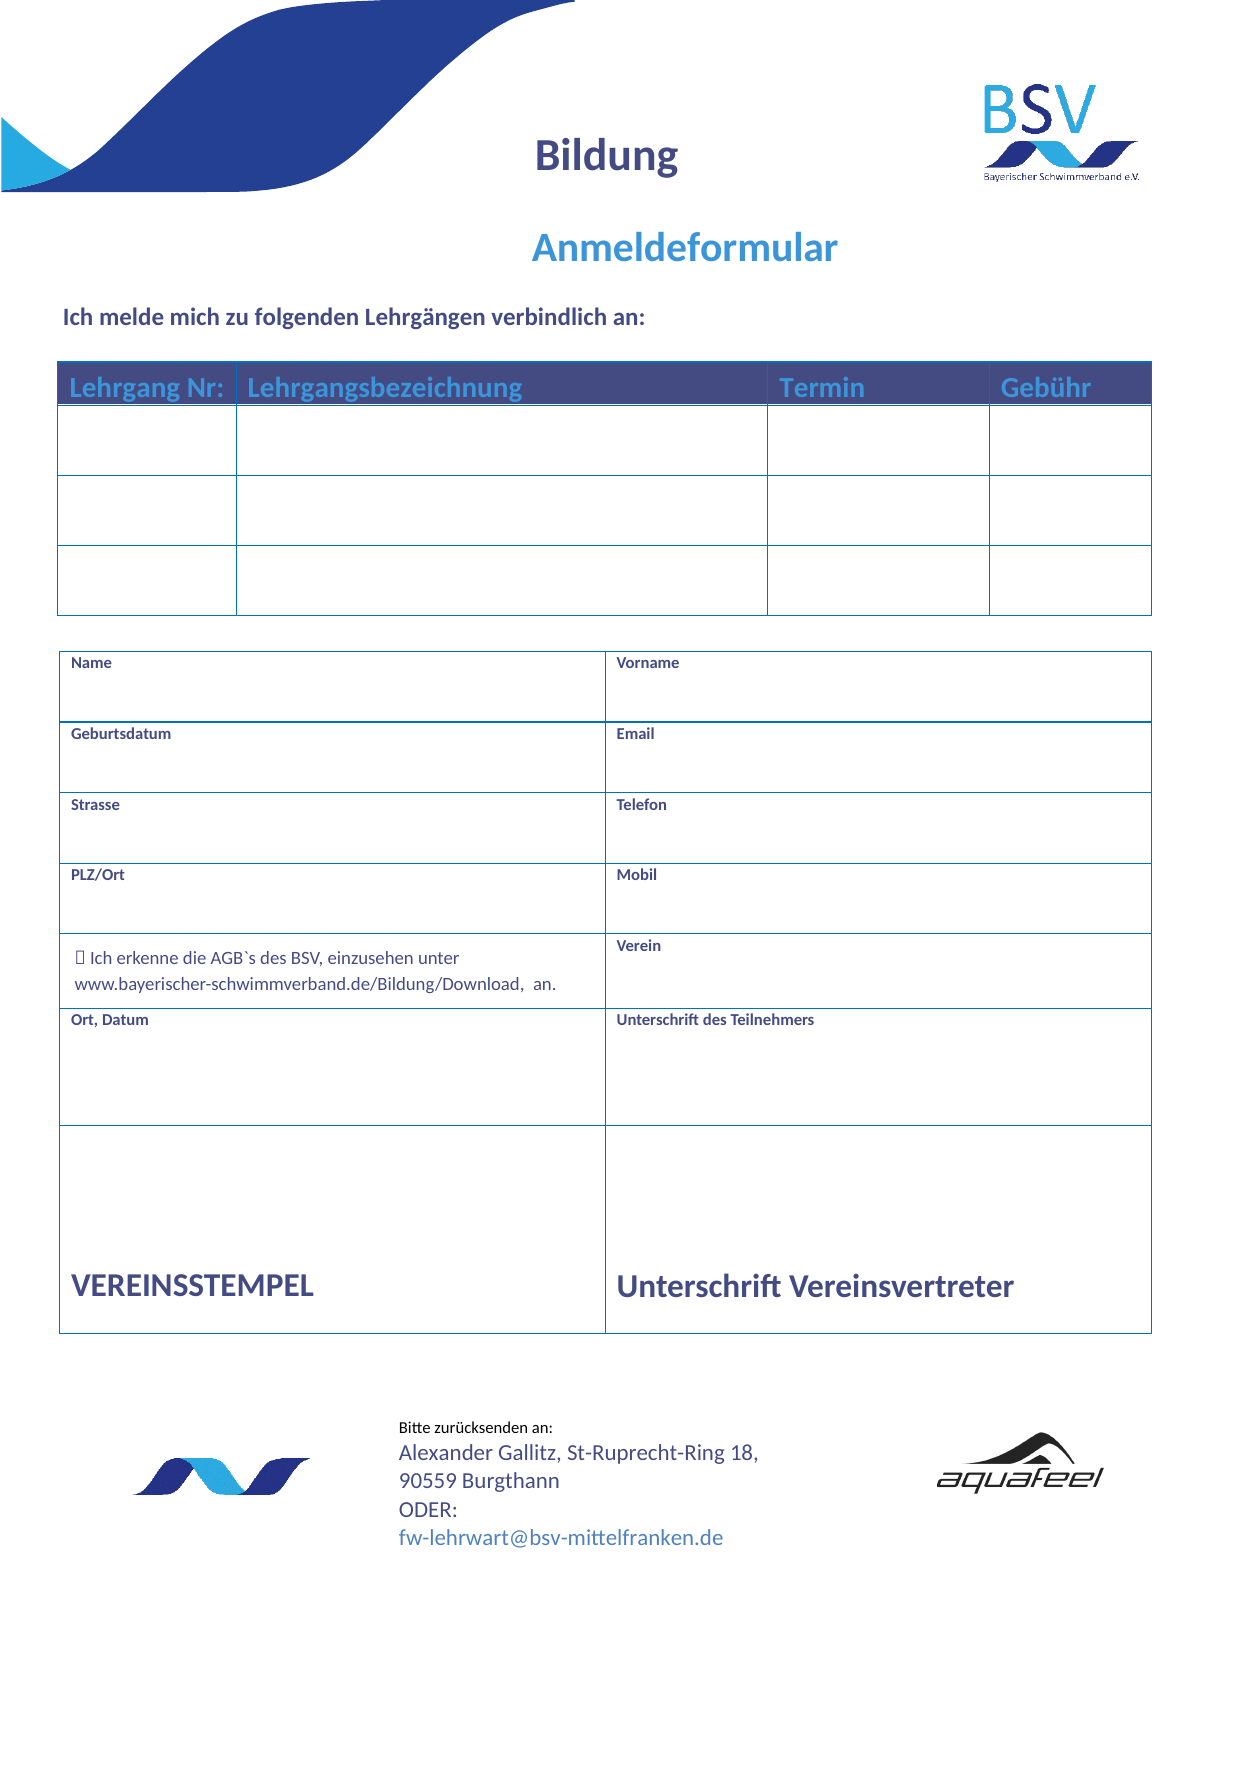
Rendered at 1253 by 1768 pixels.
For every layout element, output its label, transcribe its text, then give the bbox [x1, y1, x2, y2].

text Ich melde mich zu folgenden Lehrgängen verbindlich an: [0, 301, 1152, 332]
table_cell [58, 476, 236, 545]
table_cell [58, 406, 236, 475]
table_cell [768, 406, 989, 475]
table_cell Strasse [60, 793, 605, 863]
table_header Gebühr [990, 363, 1151, 404]
table_cell [237, 546, 767, 615]
table_cell Mobil [606, 864, 1151, 933]
table_cell [990, 476, 1151, 545]
text ODER: [399, 1495, 813, 1523]
table_cell [768, 546, 989, 615]
picture [984, 84, 1139, 182]
table_cell [990, 546, 1151, 615]
text Anmeldeformular [450, 221, 969, 271]
table_cell Geburtsdatum [60, 723, 605, 792]
table_header Name [60, 652, 605, 721]
table_header Lehrgangsbezeichnung [237, 363, 767, 404]
table_cell Unterschrift Vereinsvertreter [606, 1126, 1151, 1333]
table_cell Ort, Datum [60, 1009, 605, 1125]
picture [936, 1432, 1104, 1494]
table_header Lehrgang Nr: [58, 363, 236, 404]
table_cell PLZ/Ort [60, 864, 605, 933]
text Alexander Gallitz, St-Ruprecht-Ring 18, 90559 Burgthann [399, 1438, 813, 1494]
text fw-lehrwart@bsv-mittelfranken.de [399, 1523, 813, 1551]
table_cell [237, 406, 767, 475]
table_cell [58, 546, 236, 615]
table_cell Unterschrift des Teilnehmers [606, 1009, 1151, 1125]
text Bitte zurücksenden an: [324, 1418, 975, 1438]
table_header Termin [768, 363, 989, 404]
table_header Vorname [606, 652, 1151, 721]
table_cell  Ich erkenne die AGB`s des BSV, einzusehen unter www.bayerischer-schwimmverband.de/Bildung/Download, an. [60, 934, 605, 1008]
table_cell [990, 406, 1151, 475]
table_cell Email [606, 723, 1151, 792]
table_cell [237, 476, 767, 545]
picture [133, 1458, 310, 1495]
table_cell VEREINSSTEMPEL [60, 1126, 605, 1333]
table_cell Telefon [606, 793, 1151, 863]
table_cell Verein [606, 934, 1151, 1008]
table_cell [768, 476, 989, 545]
